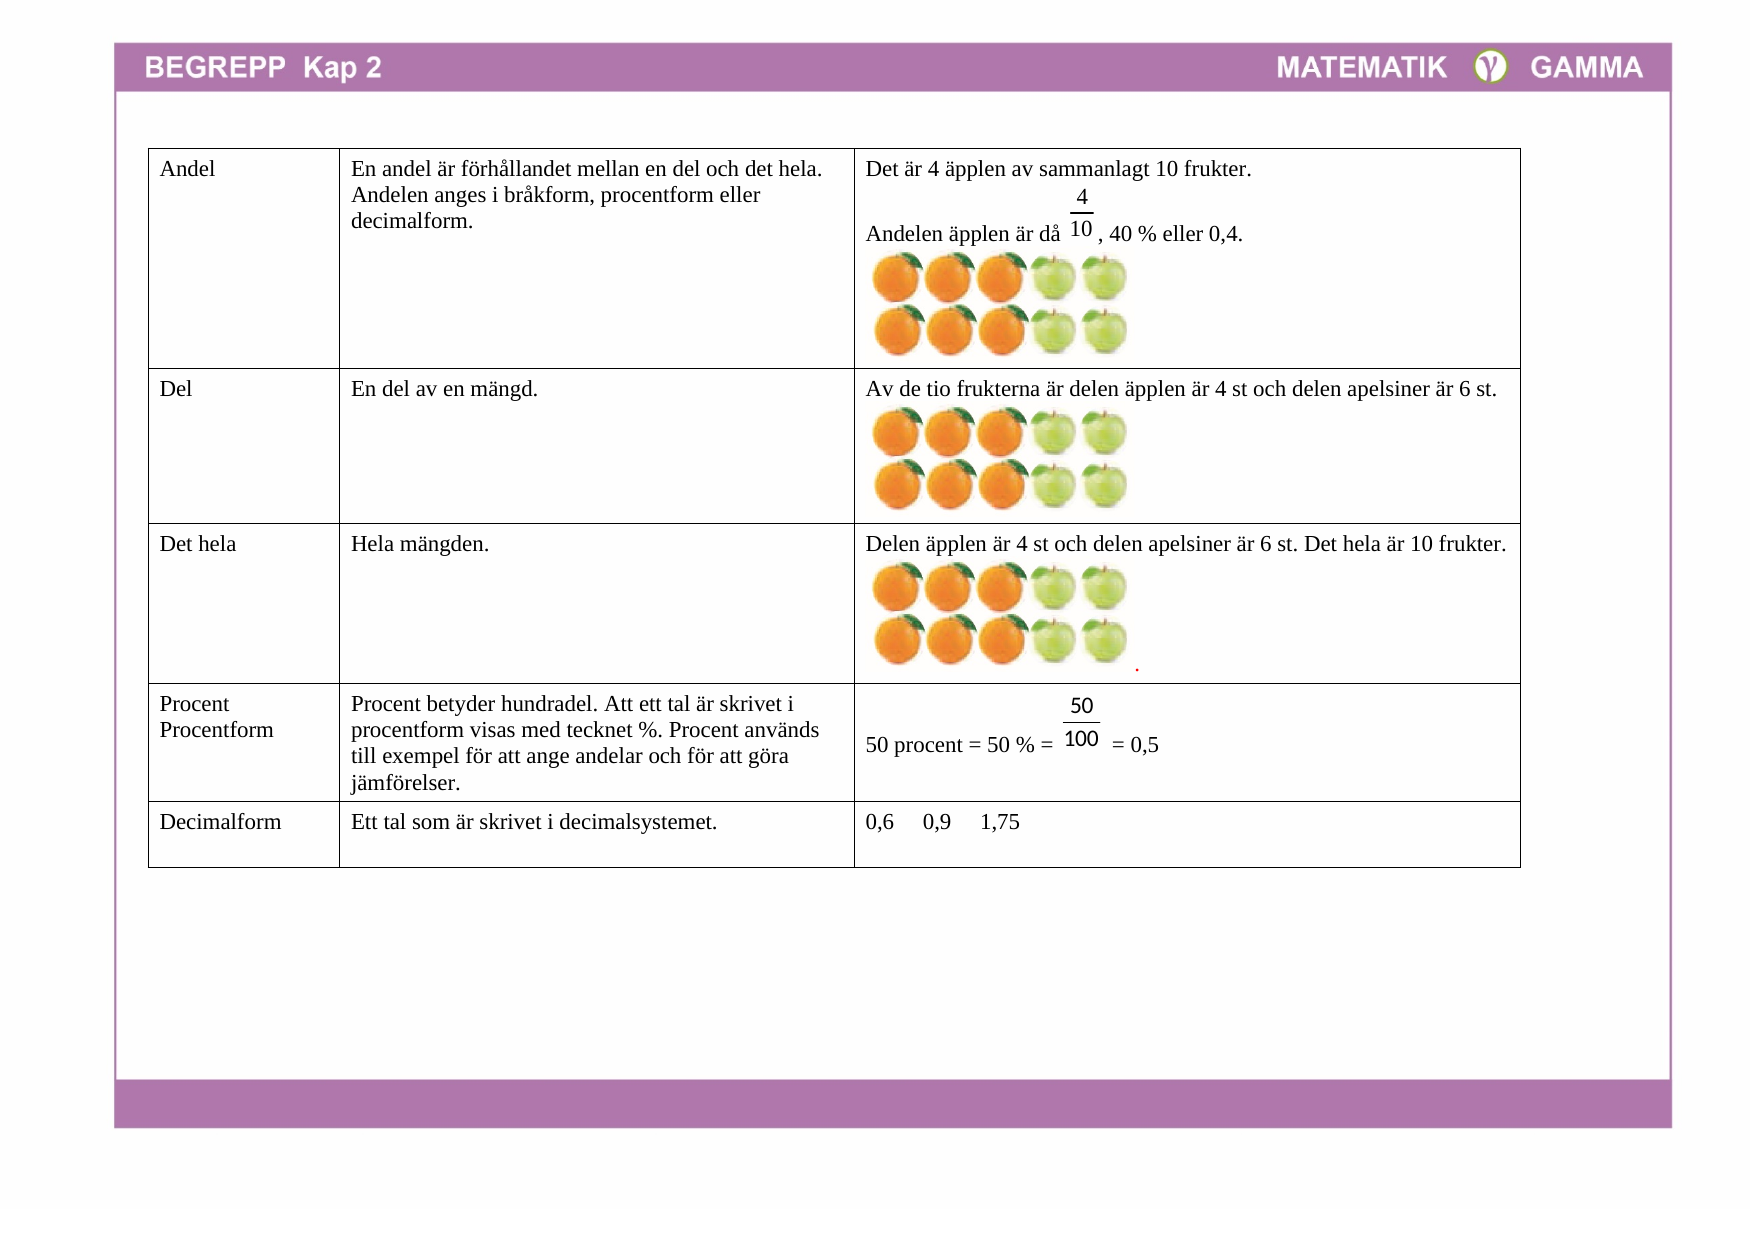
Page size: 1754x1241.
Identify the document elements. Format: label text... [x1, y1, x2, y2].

table_cell En del av en mängd. [340, 369, 854, 523]
table_cell Procent betyder hundradel. Att ett tal är skrivet i procentform visas med tecknet %. Procent används till exempel för att ange andelar och för att göra jämförelser. [340, 684, 854, 801]
table_cell Av de tio frukterna är delen äpplen är 4 st och delen apelsiner är 6 st. [855, 369, 1520, 523]
table_cell Decimalform [149, 802, 339, 867]
picture [0, 0, 1751, 1209]
table_cell 0,6 0,9 1,75 [855, 802, 1520, 867]
table_cell Procent Procentform [149, 684, 339, 801]
table_header En andel är förhållandet mellan en del och det hela. Andelen anges i bråkform, procentform eller decimalform. [340, 149, 854, 368]
table_header Andel [149, 149, 339, 368]
table_header Det är 4 äpplen av sammanlagt 10 frukter. Andelen äpplen är då , 40 % eller 0,4. [855, 149, 1520, 368]
table_cell Ett tal som är skrivet i decimalsystemet. [340, 802, 854, 867]
table_cell 50 procent = 50 % = = 0,5 [855, 684, 1520, 801]
table_cell Del [149, 369, 339, 523]
table_cell Det hela [149, 524, 339, 683]
table_cell Hela mängden. [340, 524, 854, 683]
table_cell Delen äpplen är 4 st och delen apelsiner är 6 st. Det hela är 10 frukter. . [855, 524, 1520, 683]
